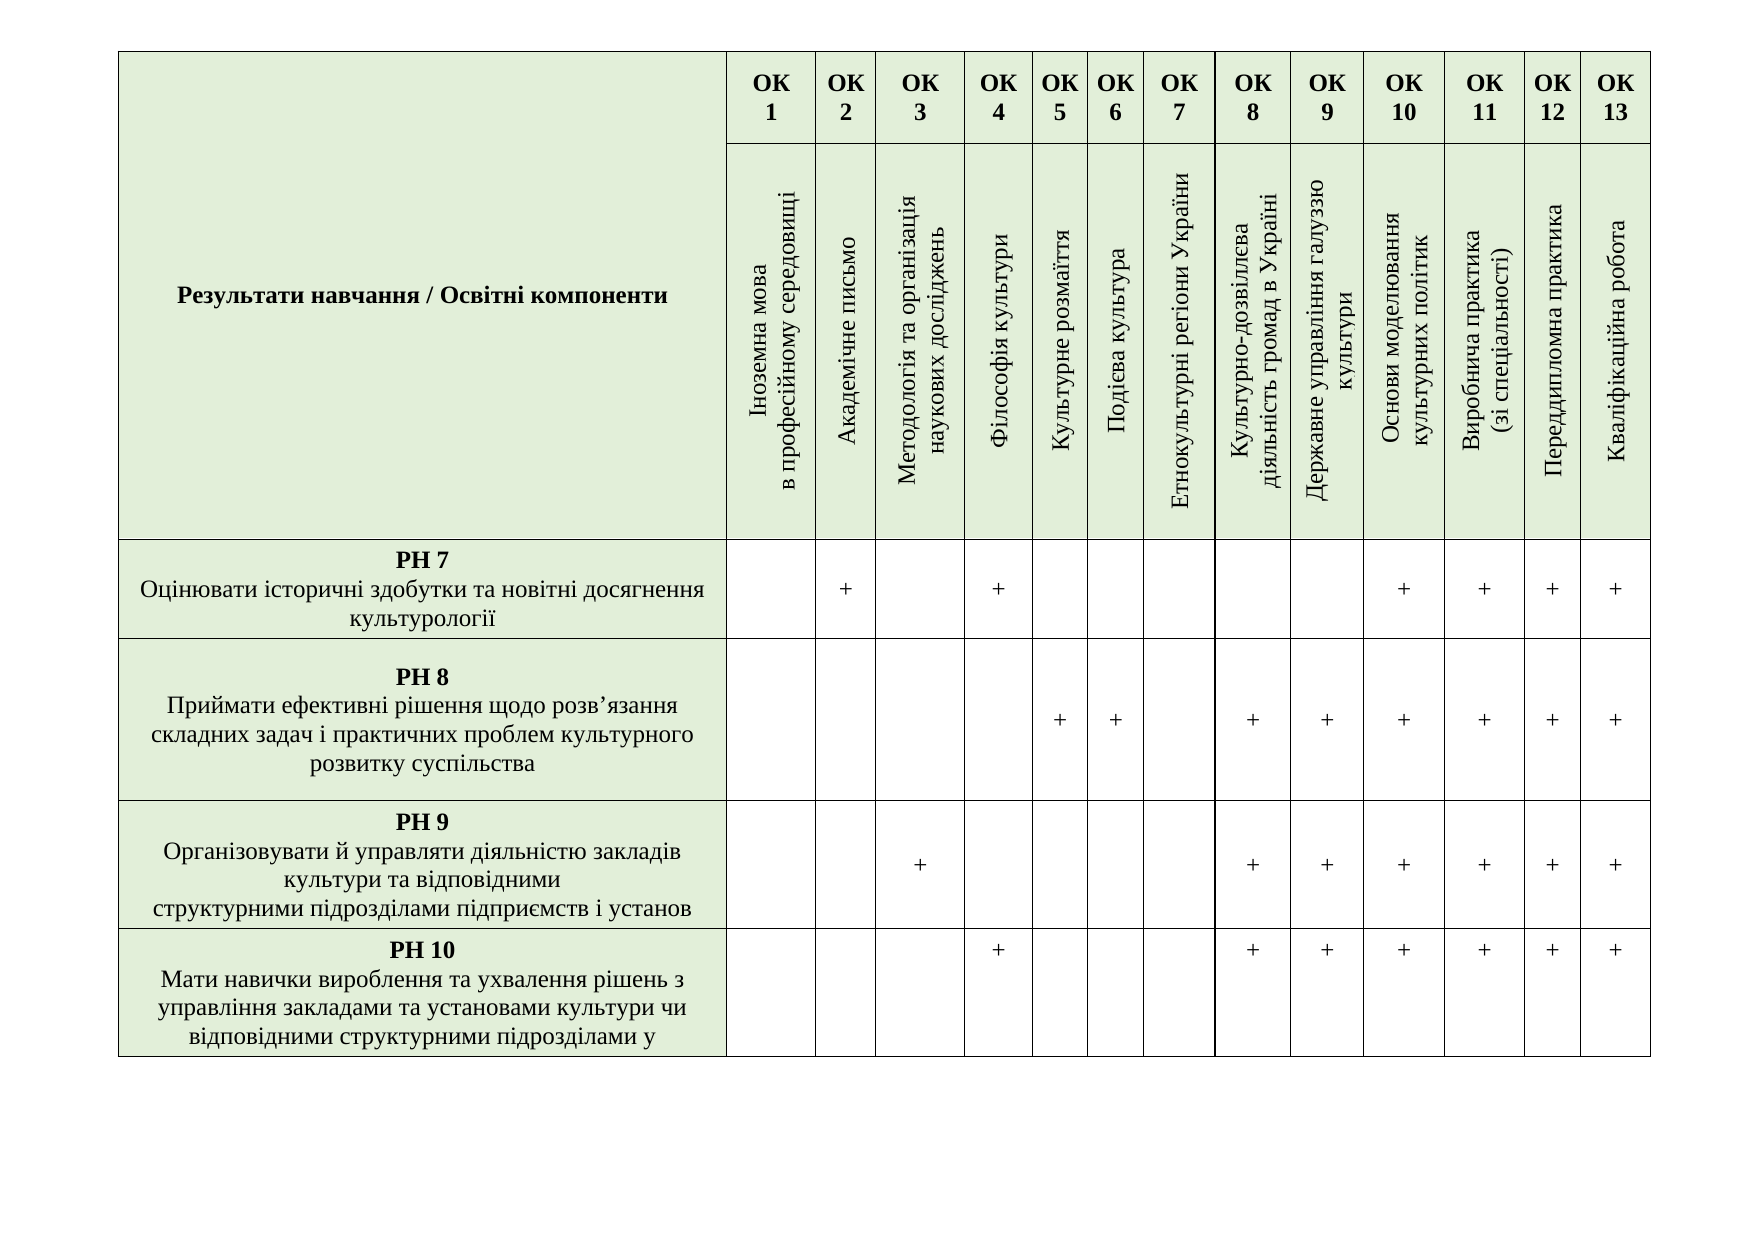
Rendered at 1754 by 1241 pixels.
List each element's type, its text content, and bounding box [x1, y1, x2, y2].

table_header ОК 3 [876, 52, 964, 143]
table_cell + [1525, 801, 1580, 928]
table_cell [965, 639, 1032, 800]
table_header ОК 13 [1581, 52, 1650, 143]
table_cell Культурно-дозвіллєва діяльність громад в Україні [1216, 144, 1290, 538]
table_cell [1291, 540, 1363, 638]
table_cell [816, 929, 875, 1056]
table_cell + [1364, 540, 1444, 638]
table_header ОК 2 [816, 52, 875, 143]
table_cell РН 8 Приймати ефективні рішення щодо розв’язання складних задач і практичних проблем культурного розвитку суспільства [119, 639, 726, 800]
table_cell Культурне розмаїття [1033, 144, 1087, 538]
table_cell [1033, 801, 1087, 928]
table_cell + [965, 929, 1032, 1056]
table_cell [727, 801, 815, 928]
table_cell Подієва культура [1088, 144, 1143, 538]
table_cell Державне управління галуззю культури [1291, 144, 1363, 538]
table_cell + [1364, 801, 1444, 928]
table_cell [727, 929, 815, 1056]
table_cell + [1291, 929, 1363, 1056]
table_cell [1144, 801, 1214, 928]
table_cell + [1581, 801, 1650, 928]
table_cell + [1291, 801, 1363, 928]
table_header ОК 12 [1525, 52, 1580, 143]
table_cell [1144, 929, 1214, 1056]
table_cell + [1216, 801, 1290, 928]
table_cell Етнокультурні регіони України [1144, 144, 1214, 538]
table_cell + [1445, 801, 1524, 928]
table_cell [965, 801, 1032, 928]
table_header ОК 1 [727, 52, 815, 143]
table_cell РН 9 Організовувати й управляти діяльністю закладів культури та відповідними структурними підрозділами підприємств і установ [119, 801, 726, 928]
table_cell РН 7 Оцінювати історичні здобутки та новітні досягнення культурології [119, 540, 726, 638]
table_cell + [816, 540, 875, 638]
table_cell РН 10 Мати навички вироблення та ухвалення рішень з управління закладами та установами культури чи відповідними структурними підрозділами у непередбачуваних робочих та/або навчальних контекстах [119, 929, 726, 1056]
table_cell [1088, 929, 1143, 1056]
table_header ОК 9 [1291, 52, 1363, 143]
table_header ОК 8 [1216, 52, 1290, 143]
table_cell + [1364, 929, 1444, 1056]
table_cell + [1581, 929, 1650, 1056]
table_cell [727, 540, 815, 638]
table_header ОК 4 [965, 52, 1032, 143]
table_cell [1033, 540, 1087, 638]
table_cell Кваліфікаційна робота [1581, 144, 1650, 538]
table_header ОК 6 [1088, 52, 1143, 143]
table_cell [816, 801, 875, 928]
table_cell + [1216, 929, 1290, 1056]
table_cell [1144, 540, 1214, 638]
table_cell [1088, 540, 1143, 638]
table_header ОК 7 [1144, 52, 1214, 143]
table_header ОК 11 [1445, 52, 1524, 143]
table_cell [1088, 801, 1143, 928]
table_cell [727, 639, 815, 800]
table_cell Методологія та організація наукових досліджень [876, 144, 964, 538]
table_cell + [1525, 929, 1580, 1056]
table_cell + [1525, 540, 1580, 638]
table_cell + [1291, 639, 1363, 800]
table_cell Основи моделювання культурних політик [1364, 144, 1444, 538]
table_cell + [965, 540, 1032, 638]
table_cell + [1581, 540, 1650, 638]
table_cell + [1445, 639, 1524, 800]
table_cell [1033, 929, 1087, 1056]
table_cell Іноземна мова в професійному середовищі [727, 144, 815, 538]
table_cell Виробнича практика (зі спеціальності) [1445, 144, 1524, 538]
table_cell Філософія культури [965, 144, 1032, 538]
table_header ОК 10 [1364, 52, 1444, 143]
table_cell + [1033, 639, 1087, 800]
table_cell + [1088, 639, 1143, 800]
table_cell [876, 929, 964, 1056]
table_cell + [1445, 540, 1524, 638]
table_cell [876, 540, 964, 638]
table_cell + [1525, 639, 1580, 800]
table_cell [876, 639, 964, 800]
table_cell [1144, 639, 1214, 800]
table_cell + [1216, 639, 1290, 800]
table_cell Переддипломна практика [1525, 144, 1580, 538]
table_cell Академічне письмо [816, 144, 875, 538]
table_cell + [1364, 639, 1444, 800]
table_cell [816, 639, 875, 800]
table_cell + [876, 801, 964, 928]
table_header Результати навчання / Освітні компоненти [119, 52, 726, 538]
table_header ОК 5 [1033, 52, 1087, 143]
table_cell + [1581, 639, 1650, 800]
table_cell [1216, 540, 1290, 638]
table_cell + [1445, 929, 1524, 1056]
